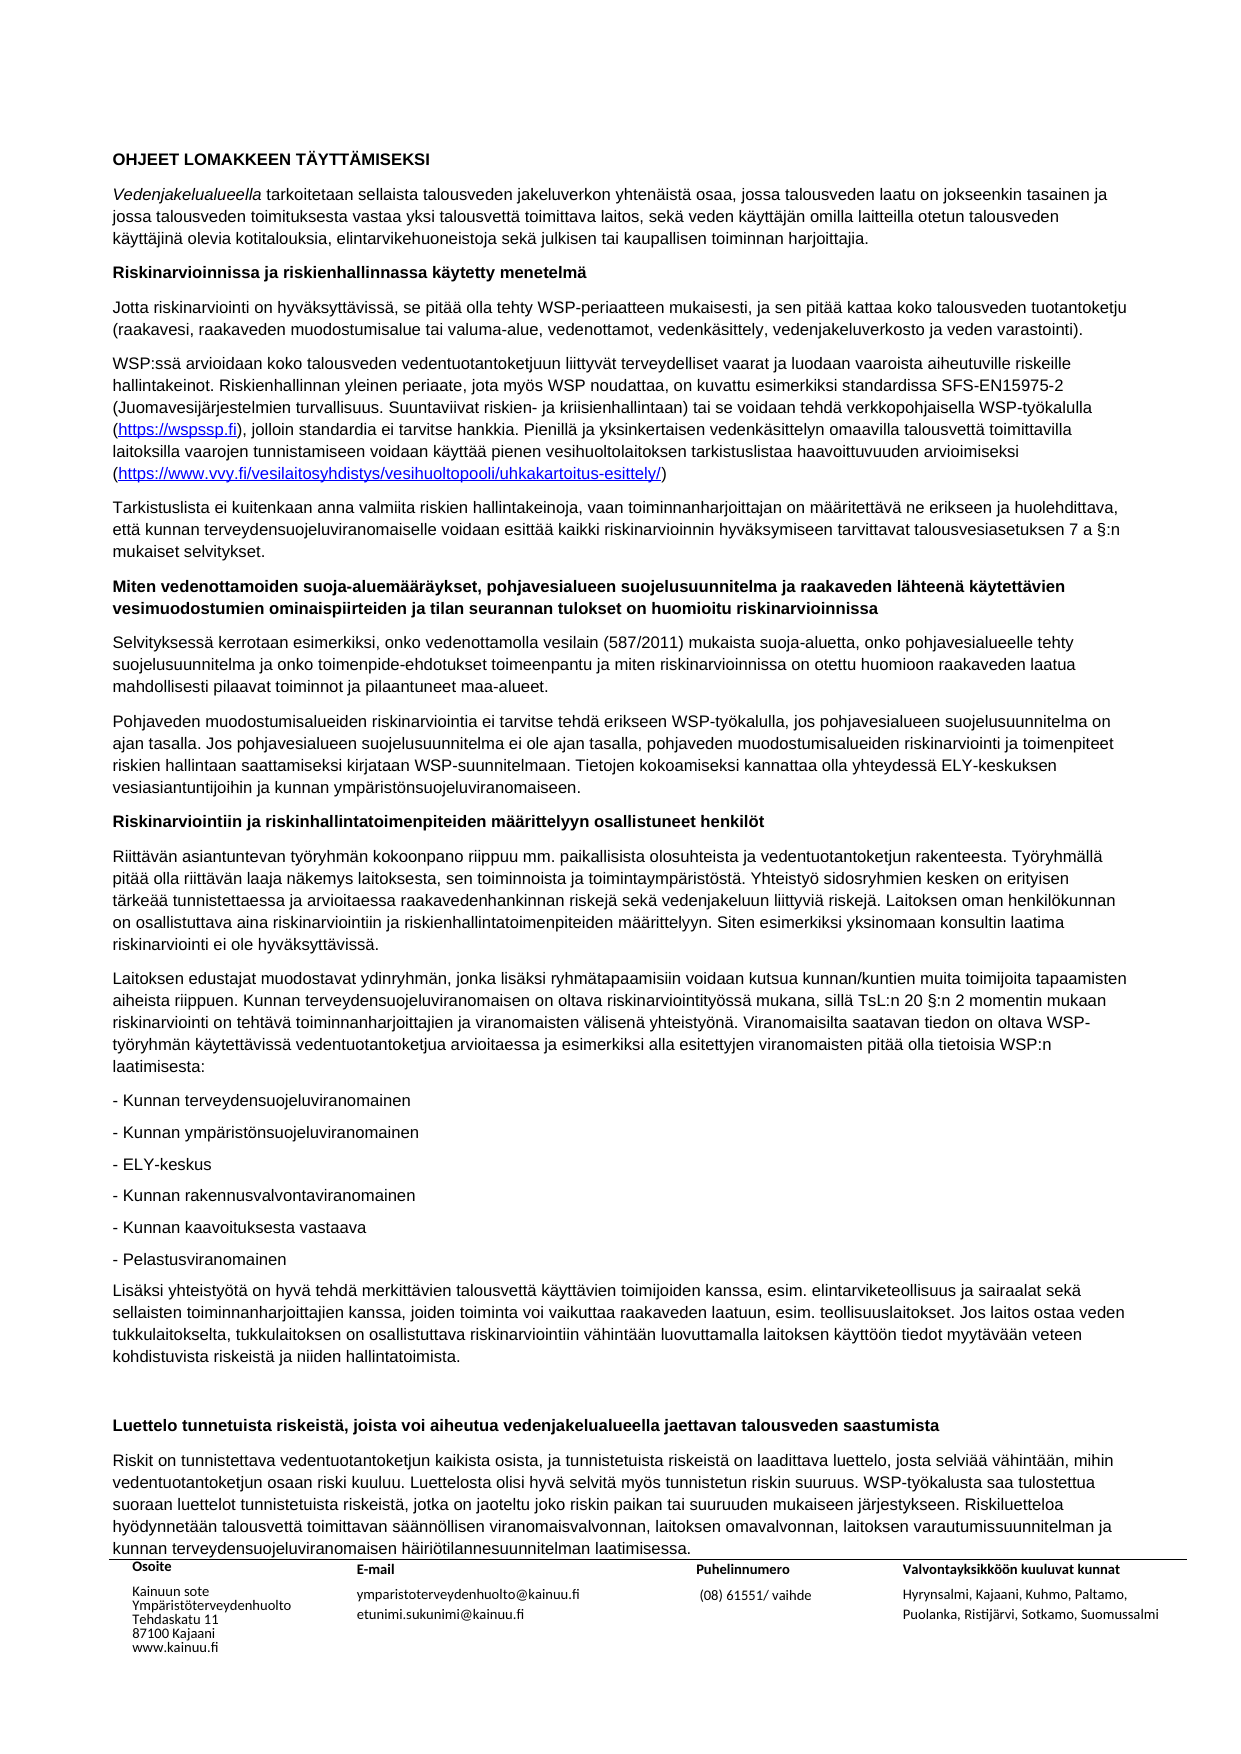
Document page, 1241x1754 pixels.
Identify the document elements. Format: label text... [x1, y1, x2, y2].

text Vedenjakelualueella tarkoitetaan sellaista talousveden jakeluverkon yhtenäistä osaa, jossa talousveden laatu on jokseenkin tasainen ja jossa talousveden toimituksesta vastaa yksi talousvettä toimittava laitos, sekä veden käyttäjän omilla laitteilla otetun talousveden käyttäjinä olevia kotitalouksia, elintarvikehuoneistoja sekä julkisen tai kaupallisen toiminnan harjoittajia. [112, 184, 1128, 248]
text OHJEET LOMAKKEEN TÄYTTÄMISEKSI [112, 150, 1128, 169]
text Riskinarviointiin ja riskinhallintatoimenpiteiden määrittelyyn osallistuneet henkilöt [112, 812, 1128, 831]
text Riskinarvioinnissa ja riskienhallinnassa käytetty menetelmä [112, 263, 1128, 282]
text - Kunnan rakennusvalvontaviranomainen [112, 1186, 1128, 1205]
text Luettelo tunnetuista riskeistä, joista voi aiheutua vedenjakelualueella jaettavan talousveden saastumista [112, 1416, 1128, 1435]
text - ELY-keskus [112, 1154, 1128, 1174]
text Jotta riskinarviointi on hyväksyttävissä, se pitää olla tehty WSP-periaatteen mukaisesti, ja sen pitää kattaa koko talousveden tuotantoketju (raakavesi, raakaveden muodostumisalue tai valuma-alue, vedenottamot, vedenkäsittely, vedenjakeluverkosto ja veden varastointi). [112, 297, 1128, 338]
text Riittävän asiantuntevan työryhmän kokoonpano riippuu mm. paikallisista olosuhteista ja vedentuotantoketjun rakenteesta. Työryhmällä pitää olla riittävän laaja näkemys laitoksesta, sen toiminnoista ja toimintaympäristöstä. Yhteistyö sidosryhmien kesken on erityisen tärkeää tunnistettaessa ja arvioitaessa raakavedenhankinnan riskejä sekä vedenjakeluun liittyviä riskejä. Laitoksen oman henkilökunnan on osallistuttava aina riskinarviointiin ja riskienhallintatoimenpiteiden määrittelyyn. Siten esimerkiksi yksinomaan konsultin laatima riskinarviointi ei ole hyväksyttävissä. [112, 846, 1128, 953]
text Lisäksi yhteistyötä on hyvä tehdä merkittävien talousvettä käyttävien toimijoiden kanssa, esim. elintarviketeollisuus ja sairaalat sekä sellaisten toiminnanharjoittajien kanssa, joiden toiminta voi vaikuttaa raakaveden laatuun, esim. teollisuuslaitokset. Jos laitos ostaa veden tukkulaitokselta, tukkulaitoksen on osallistuttava riskinarviointiin vähintään luovuttamalla laitoksen käyttöön tiedot myytävään veteen kohdistuvista riskeistä ja niiden hallintatoimista. [112, 1281, 1128, 1366]
text - Kunnan kaavoituksesta vastaava [112, 1218, 1128, 1237]
text - Pelastusviranomainen [112, 1249, 1128, 1269]
text WSP:ssä arvioidaan koko talousveden vedentuotantoketjuun liittyvät terveydelliset vaarat ja luodaan vaaroista aiheutuville riskeille hallintakeinot. Riskienhallinnan yleinen periaate, jota myös WSP noudattaa, on kuvattu esimerkiksi standardissa SFS-EN15975-2 (Juomavesijärjestelmien turvallisuus. Suuntaviivat riskien- ja kriisienhallintaan) tai se voidaan tehdä verkkopohjaisella WSP-työkalulla (https://wspssp.fi), jolloin standardia ei tarvitse hankkia. Pienillä ja yksinkertaisen vedenkäsittelyn omaavilla talousvettä toimittavilla laitoksilla vaarojen tunnistamiseen voidaan käyttää pienen vesihuoltolaitoksen tarkistuslistaa haavoittuvuuden arvioimiseksi (https://www.vvy.fi/vesilaitosyhdistys/vesihuoltopooli/uhkakartoitus-esittely/) [112, 354, 1128, 483]
text Selvityksessä kerrotaan esimerkiksi, onko vedenottamolla vesilain (587/2011) mukaista suoja-aluetta, onko pohjavesialueelle tehty suojelusuunnitelma ja onko toimenpide-ehdotukset toimeenpantu ja miten riskinarvioinnissa on otettu huomioon raakaveden laatua mahdollisesti pilaavat toiminnot ja pilaantuneet maa-alueet. [112, 633, 1128, 696]
text Pohjaveden muodostumisalueiden riskinarviointia ei tarvitse tehdä erikseen WSP-työkalulla, jos pohjavesialueen suojelusuunnitelma on ajan tasalla. Jos pohjavesialueen suojelusuunnitelma ei ole ajan tasalla, pohjaveden muodostumisalueiden riskinarviointi ja toimenpiteet riskien hallintaan saattamiseksi kirjataan WSP-suunnitelmaan. Tietojen kokoamiseksi kannattaa olla yhteydessä ELY-keskuksen vesiasiantuntijoihin ja kunnan ympäristönsuojeluviranomaiseen. [112, 712, 1128, 797]
text - Kunnan ympäristönsuojeluviranomainen [112, 1123, 1128, 1142]
text Tarkistuslista ei kuitenkaan anna valmiita riskien hallintakeinoja, vaan toiminnanharjoittajan on määritettävä ne erikseen ja huolehdittava, että kunnan terveydensuojeluviranomaiselle voidaan esittää kaikki riskinarvioinnin hyväksymiseen tarvittavat talousvesiasetuksen 7 a §:n mukaiset selvitykset. [112, 498, 1128, 561]
text Miten vedenottamoiden suoja-aluemääräykset, pohjavesialueen suojelusuunnitelma ja raakaveden lähteenä käytettävien vesimuodostumien ominaispiirteiden ja tilan seurannan tulokset on huomioitu riskinarvioinnissa [112, 577, 1128, 618]
text - Kunnan terveydensuojeluviranomainen [112, 1091, 1128, 1110]
text Riskit on tunnistettava vedentuotantoketjun kaikista osista, ja tunnistetuista riskeistä on laadittava luettelo, josta selviää vähintään, mihin vedentuotantoketjun osaan riski kuuluu. Luettelosta olisi hyvä selvitä myös tunnistetun riskin suuruus. WSP-työkalusta saa tulostettua suoraan luettelot tunnistetuista riskeistä, jotka on jaoteltu joko riskin paikan tai suuruuden mukaiseen järjestykseen. Riskiluetteloa hyödynnetään talousvettä toimittavan säännöllisen viranomaisvalvonnan, laitoksen omavalvonnan, laitoksen varautumissuunnitelman ja kunnan terveydensuojeluviranomaisen häiriötilannesuunnitelman laatimisessa. [112, 1451, 1128, 1558]
text Laitoksen edustajat muodostavat ydinryhmän, jonka lisäksi ryhmätapaamisiin voidaan kutsua kunnan/kuntien muita toimijoita tapaamisten aiheista riippuen. Kunnan terveydensuojeluviranomaisen on oltava riskinarviointityössä mukana, sillä TsL:n 20 §:n 2 momentin mukaan riskinarviointi on tehtävä toiminnanharjoittajien ja viranomaisten välisenä yhteistyönä. Viranomaisilta saatavan tiedon on oltava WSP-työryhmän käytettävissä vedentuotantoketjua arvioitaessa ja esimerkiksi alla esitettyjen viranomaisten pitää olla tietoisia WSP:n laatimisesta: [112, 969, 1128, 1076]
